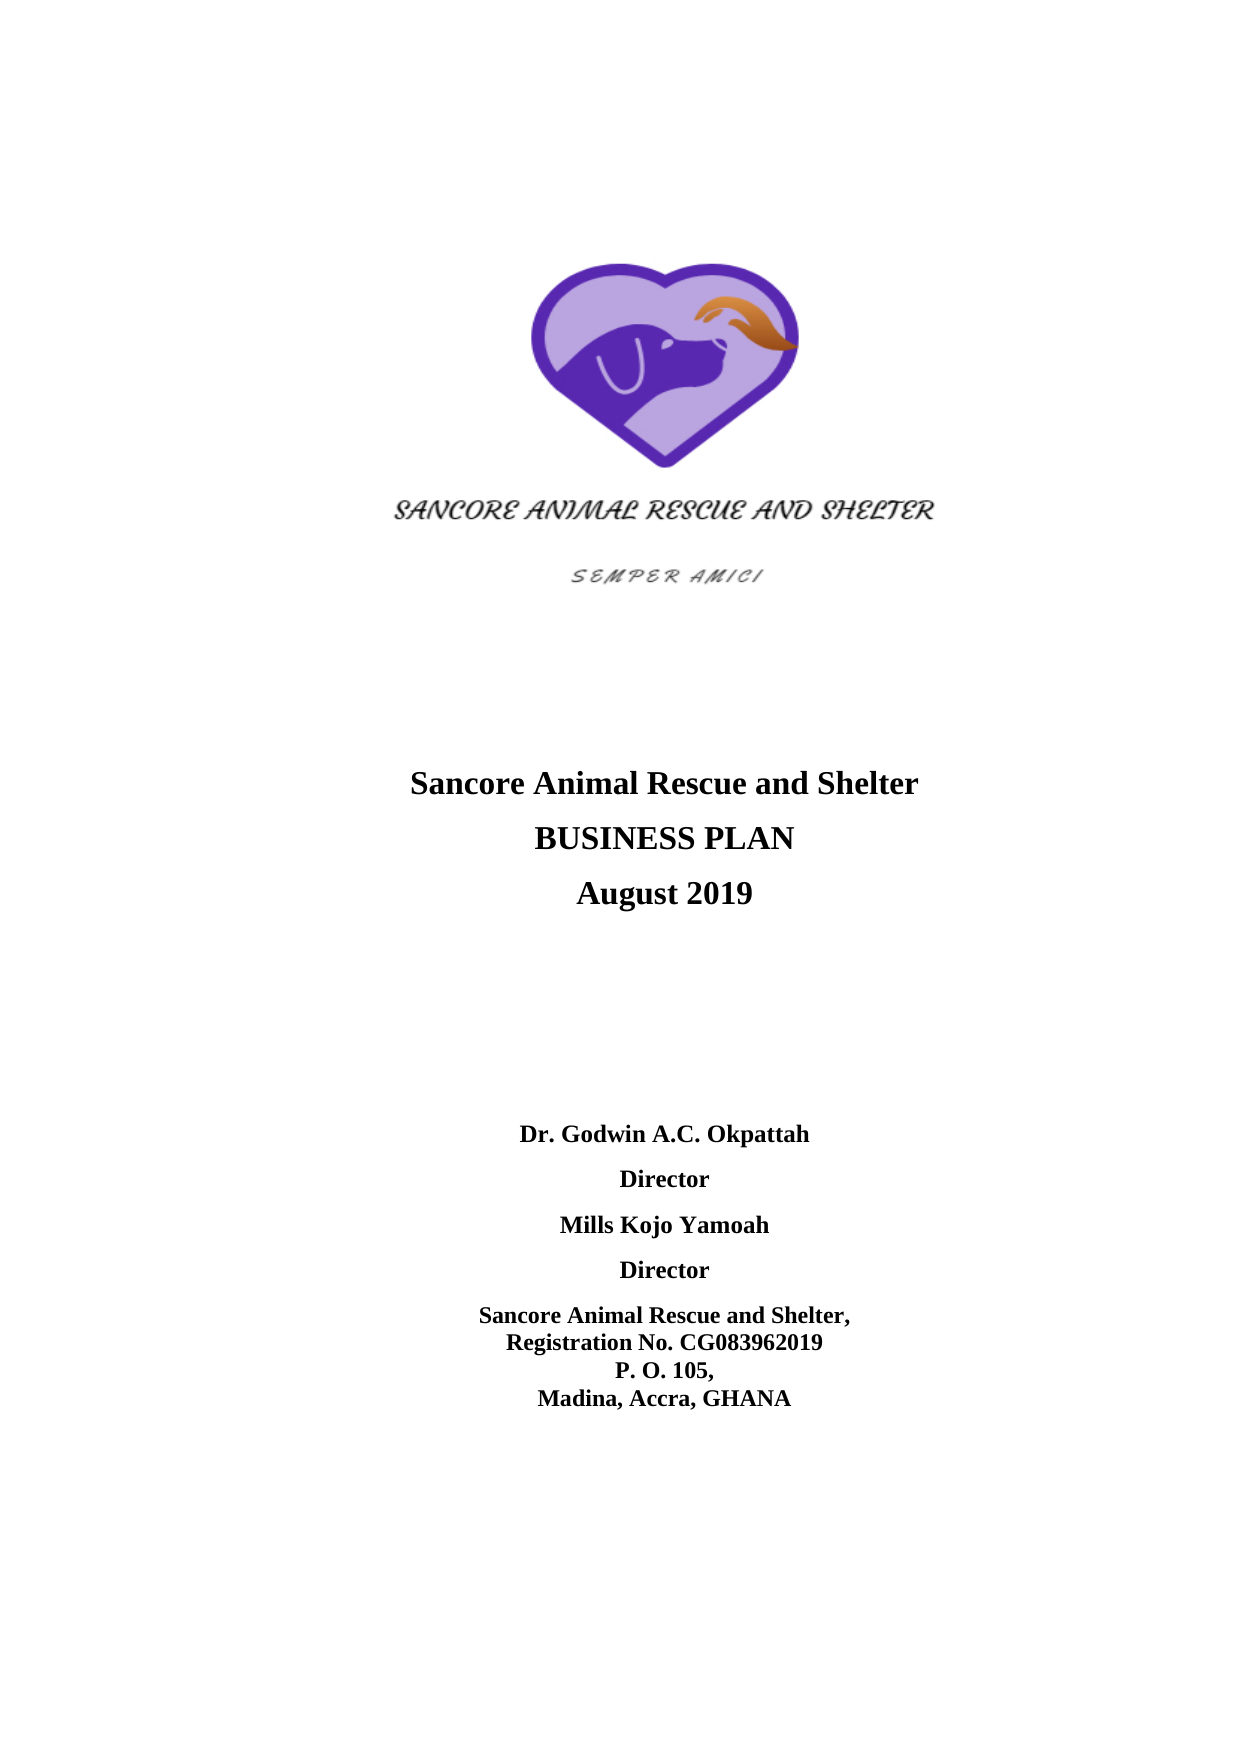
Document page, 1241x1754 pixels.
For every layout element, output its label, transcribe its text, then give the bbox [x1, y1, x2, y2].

picture [291, 118, 1038, 747]
text Mills Kojo Yamoah [177, 1210, 1152, 1239]
text Registration No. CG083962019 [177, 1328, 1152, 1356]
text Dr. Godwin A.C. Okpattah [177, 1119, 1152, 1148]
text Sancore Animal Rescue and Shelter [177, 763, 1152, 801]
text BUSINESS PLAN [177, 818, 1152, 856]
text Director [177, 1164, 1152, 1193]
text Sancore Animal Rescue and Shelter, [177, 1301, 1152, 1328]
text Director [177, 1255, 1152, 1284]
text August 2019 [177, 873, 1152, 911]
text Madina, Accra, GHANA [177, 1384, 1152, 1411]
text P. O. 105, [177, 1356, 1152, 1384]
